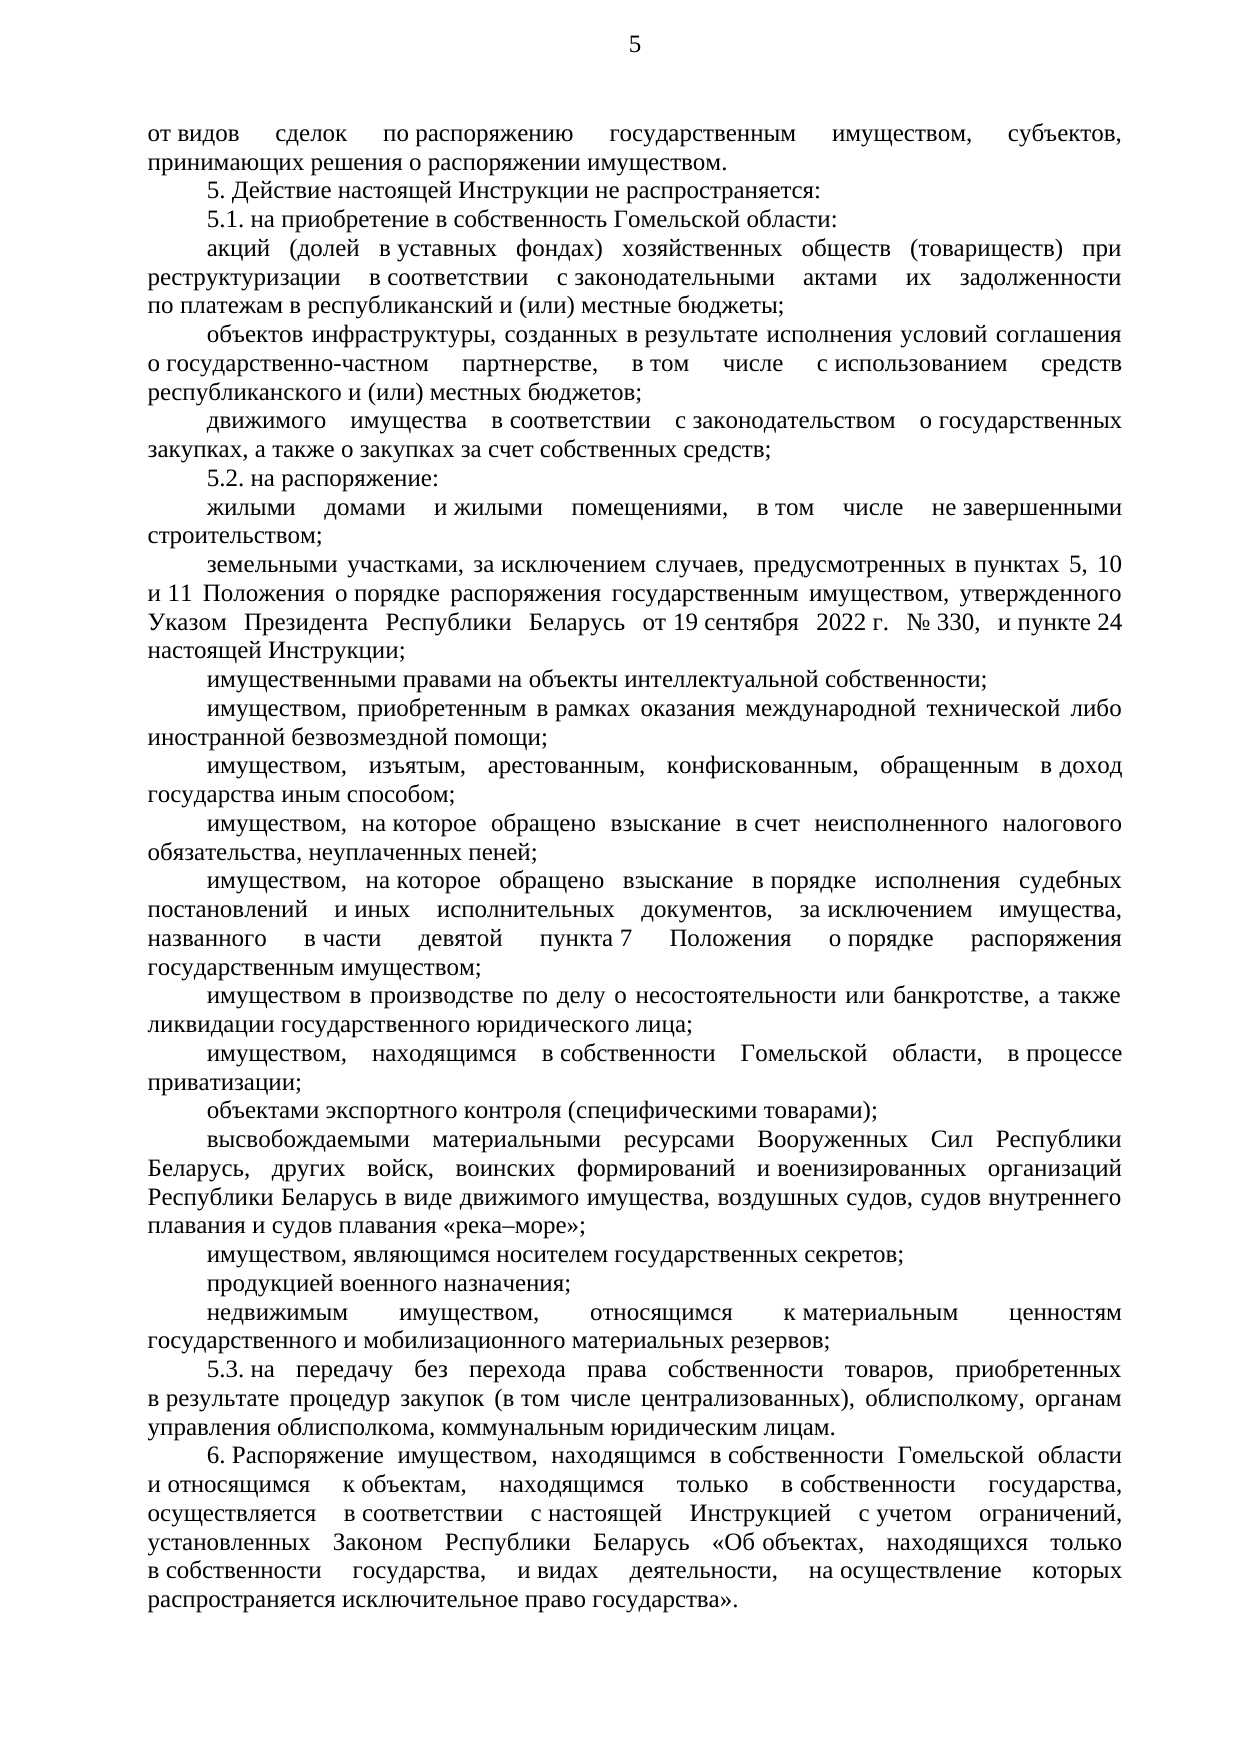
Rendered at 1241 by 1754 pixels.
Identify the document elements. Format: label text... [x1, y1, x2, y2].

text имуществом, являющимся носителем государственных секретов; [147, 1239, 1122, 1268]
text акций (долей в уставных фондах) хозяйственных обществ (товариществ) при реструктуризации в соответствии с законодательными актами их задолженности по платежам в республиканский и (или) местные бюджеты; [147, 233, 1122, 319]
text имущественными правами на объекты интеллектуальной собственности; [147, 664, 1122, 693]
text имуществом, приобретенным в рамках оказания международной технической либо иностранной безвозмездной помощи; [147, 693, 1122, 751]
text имуществом в производстве по делу о несостоятельности или банкротстве, а также ликвидации государственного юридического лица; [147, 981, 1122, 1038]
text 5. Действие настоящей Инструкции не распространяется: [147, 176, 1122, 204]
text имуществом, на которое обращено взыскание в счет неисполненного налогового обязательства, неуплаченных пеней; [147, 808, 1122, 866]
text земельными участками, за исключением случаев, предусмотренных в пунктах 5, 10 и 11 Положения о порядке распоряжения государственным имуществом, утвержденного Указом Президента Республики Беларусь от 19 сентября 2022 г. № 330, и пункте 24 настоящей Инструкции; [147, 549, 1122, 664]
text 5.1. на приобретение в собственность Гомельской области: [147, 204, 1122, 233]
text продукцией военного назначения; [147, 1268, 1122, 1297]
text жилыми домами и жилыми помещениями, в том числе не завершенными строительством; [147, 492, 1122, 549]
text имуществом, находящимся в собственности Гомельской области, в процессе приватизации; [147, 1038, 1122, 1096]
text объектов инфраструктуры, созданных в результате исполнения условий соглашения о государственно-частном партнерстве, в том числе с использованием средств республиканского и (или) местных бюджетов; [147, 319, 1122, 406]
text движимого имущества в соответствии с законодательством о государственных закупках, а также о закупках за счет собственных средств; [147, 406, 1122, 463]
text 5.3. на передачу без перехода права собственности товаров, приобретенных в результате процедур закупок (в том числе централизованных), облисполкому, органам управления облисполкома, коммунальным юридическим лицам. [147, 1354, 1122, 1441]
text недвижимым имуществом, относящимся к материальным ценностям государственного и мобилизационного материальных резервов; [147, 1297, 1122, 1354]
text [147, 118, 1122, 176]
text объектами экспортного контроля (специфическими товарами); [147, 1096, 1122, 1124]
text имуществом, изъятым, арестованным, конфискованным, обращенным в доход государства иным способом; [147, 751, 1122, 808]
text имуществом, на которое обращено взыскание в порядке исполнения судебных постановлений и иных исполнительных документов, за исключением имущества, названного в части девятой пункта 7 Положения о порядке распоряжения государственным имуществом; [147, 866, 1122, 981]
text высвобождаемыми материальными ресурсами Вооруженных Сил Республики Беларусь, других войск, воинских формирований и военизированных организаций Республики Беларусь в виде движимого имущества, воздушных судов, судов внутреннего плавания и судов плавания «река–море»; [147, 1124, 1122, 1239]
text 5.2. на распоряжение: [147, 463, 1122, 492]
text 6. Распоряжение имуществом, находящимся в собственности Гомельской области и относящимся к объектам, находящимся только в собственности государства, осуществляется в соответствии с настоящей Инструкцией с учетом ограничений, установленных Законом Республики Беларусь «Об объектах, находящихся только в собственности государства, и видах деятельности, на осуществление которых распространяется исключительное право государства». [147, 1441, 1122, 1613]
